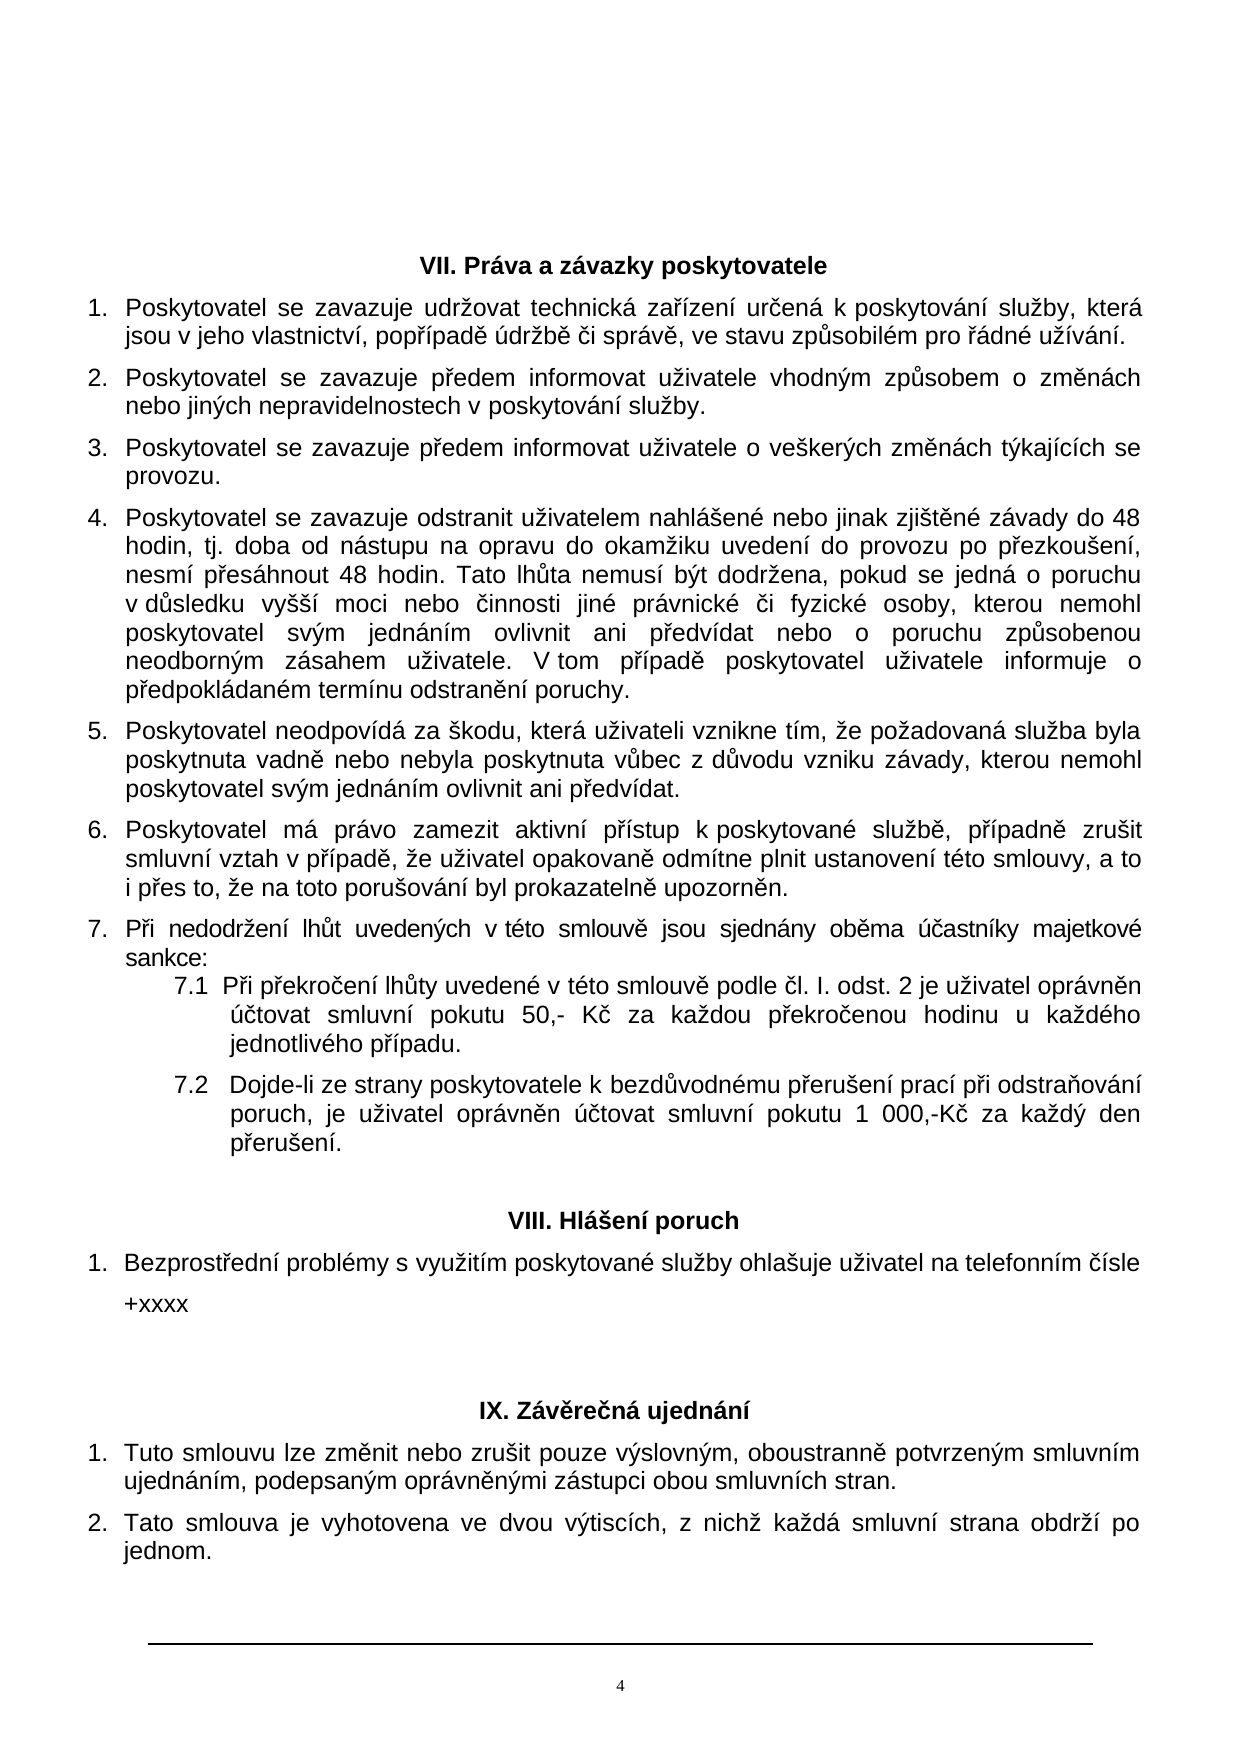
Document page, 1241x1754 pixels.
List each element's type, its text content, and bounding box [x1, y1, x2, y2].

table_cell Tuto smlouvu lze změnit nebo zrušit pouze výslovným, oboustranně potvrzeným smluvním ujednáním, podepsaným oprávněnými zástupci obou smluvních stran. [116, 1438, 1149, 1508]
table_header IX. Závěrečná ujednání [80, 1359, 1149, 1438]
table_cell Poskytovatel se zavazuje odstranit uživatelem nahlášené nebo jinak zjištěné závady do 48 hodin, tj. doba od nástupu na opravu do okamžiku uvedení do provozu po přezkoušení, nesmí přesáhnout 48 hodin. Tato lhůta nemusí být dodržena, pokud se jedná o poruchu v důsledku vyšší moci nebo činnosti jiné právnické či fyzické osoby, kterou nemohl poskytovatel svým jednáním ovlivnit ani předvídat nebo o poruchu způsobenou neodborným zásahem uživatele. V tom případě poskytovatel uživatele informuje o předpokládaném termínu odstranění poruchy. [125, 503, 1150, 716]
table_cell Poskytovatel má právo zamezit aktivní přístup k poskytované službě, případně zrušit smluvní vztah v případě, že uživatel opakovaně odmítne plnit ustanovení této smlouvy, a to i přes to, že na toto porušování byl prokazatelně upozorněn. [125, 815, 1150, 914]
table_cell 2. [80, 363, 125, 433]
table_cell Poskytovatel se zavazuje udržovat technická zařízení určená k poskytování služby, která jsou v jeho vlastnictví, popřípadě údržbě či správě, ve stavu způsobilém pro řádné užívání. [125, 293, 1150, 363]
table_cell 7. [80, 914, 125, 1169]
table_cell 3. [80, 433, 125, 503]
table_cell 1. [80, 1248, 116, 1330]
table_cell 1. [80, 1438, 116, 1508]
table_cell Tato smlouva je vyhotovena ve dvou výtiscích, z nichž každá smluvní strana obdrží po jednom. [116, 1508, 1149, 1578]
table_cell 6. [80, 815, 125, 914]
table_cell 5. [80, 716, 125, 815]
table_cell 4. [80, 503, 125, 716]
table_cell Poskytovatel se zavazuje předem informovat uživatele o veškerých změnách týkajících se provozu. [125, 433, 1150, 503]
table_cell 2. [80, 1508, 116, 1578]
table_cell Poskytovatel se zavazuje předem informovat uživatele vhodným způsobem o změnách nebo jiných nepravidelnostech v poskytování služby. [125, 363, 1150, 433]
table_cell VII. Práva a závazky poskytovatele [80, 148, 1167, 293]
table_cell Při nedodržení lhůt uvedených v této smlouvě jsou sjednány oběma účastníky majetkové sankce: 7.1 Při překročení lhůty uvedené v této smlouvě podle čl. I. odst. 2 je uživatel oprávněn účtovat smluvní pokutu 50,- Kč za každou překročenou hodinu u každého jednotlivého případu. 7.2 Dojde-li ze strany poskytovatele k bezdůvodnému přerušení prací při odstraňování poruch, je uživatel oprávněn účtovat smluvní pokutu 1 000,-Kč za každý den přerušení. [125, 914, 1150, 1169]
table_cell VIII. Hlášení poruch [80, 1169, 1167, 1248]
table_cell Poskytovatel neodpovídá za škodu, která uživateli vznikne tím, že požadovaná služba byla poskytnuta vadně nebo nebyla poskytnuta vůbec z důvodu vzniku závady, kterou nemohl poskytovatel svým jednáním ovlivnit ani předvídat. [125, 716, 1150, 815]
table_cell 1. [80, 293, 125, 363]
table_cell Bezprostřední problémy s využitím poskytované služby ohlašuje uživatel na telefonním čísle +xxxx [116, 1248, 1167, 1330]
